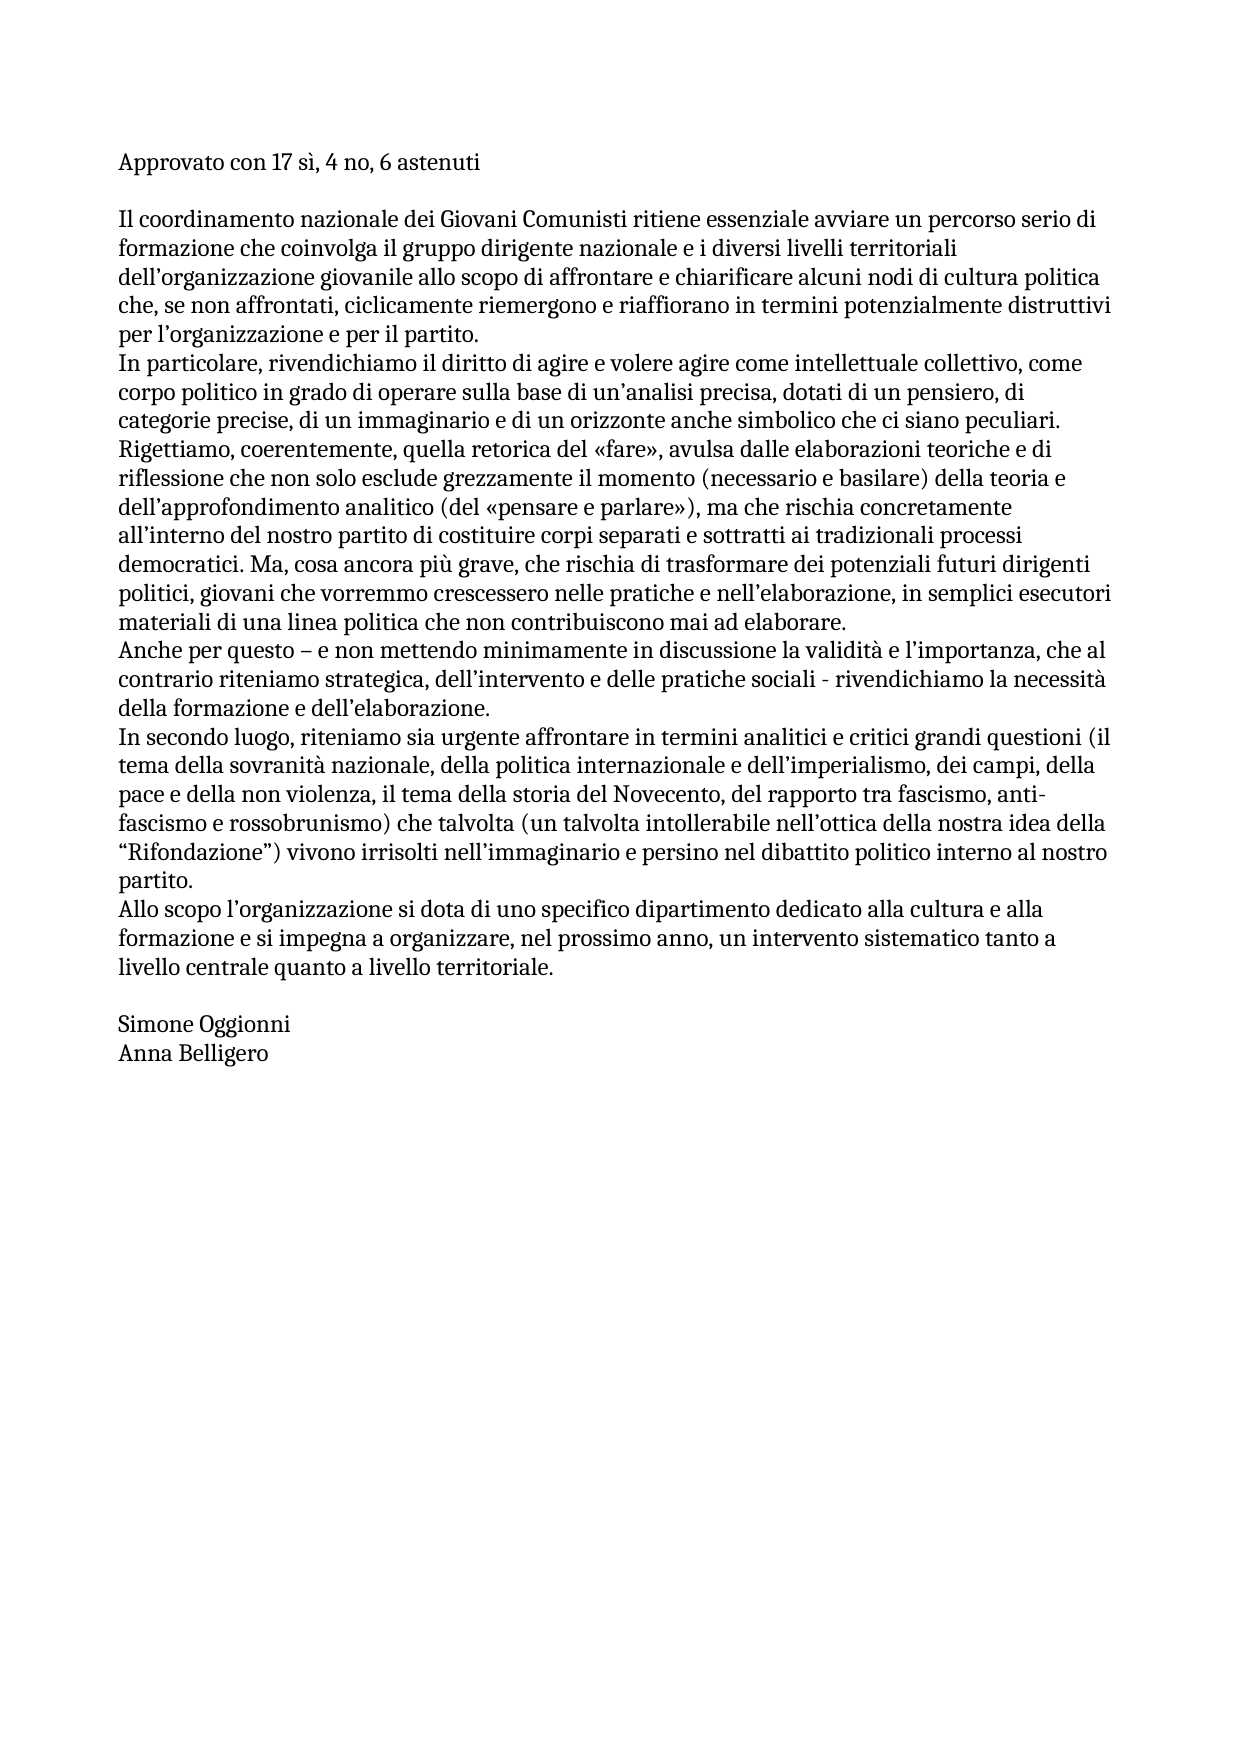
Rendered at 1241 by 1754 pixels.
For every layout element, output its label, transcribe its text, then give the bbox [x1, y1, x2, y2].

text Anna Belligero [118, 1039, 1122, 1068]
text Simone Oggionni [118, 1010, 1122, 1039]
text In particolare, rivendichiamo il diritto di agire e volere agire come intellettuale collettivo, come corpo politico in grado di operare sulla base di un’analisi precisa, dotati di un pensiero, di categorie precise, di un immaginario e di un orizzonte anche simbolico che ci siano peculiari. Rigettiamo, coerentemente, quella retorica del «fare», avulsa dalle elaborazioni teoriche e di riflessione che non solo esclude grezzamente il momento (necessario e basilare) della teoria e dell’approfondimento analitico (del «pensare e parlare»), ma che rischia concretamente all’interno del nostro partito di costituire corpi separati e sottratti ai tradizionali processi democratici. Ma, cosa ancora più grave, che rischia di trasformare dei potenziali futuri dirigenti politici, giovani che vorremmo crescessero nelle pratiche e nell’elaborazione, in semplici esecutori materiali di una linea politica che non contribuiscono mai ad elaborare. [118, 349, 1122, 636]
text Il coordinamento nazionale dei Giovani Comunisti ritiene essenziale avviare un percorso serio di formazione che coinvolga il gruppo dirigente nazionale e i diversi livelli territoriali dell’organizzazione giovanile allo scopo di affrontare e chiarificare alcuni nodi di cultura politica che, se non affrontati, ciclicamente riemergono e riaffiorano in termini potenzialmente distruttivi per l’organizzazione e per il partito. [118, 205, 1122, 349]
text Allo scopo l’organizzazione si dota di uno specifico dipartimento dedicato alla cultura e alla formazione e si impegna a organizzare, nel prossimo anno, un intervento sistematico tanto a livello centrale quanto a livello territoriale. [118, 895, 1122, 981]
text Anche per questo – e non mettendo minimamente in discussione la validità e l’importanza, che al contrario riteniamo strategica, dell’intervento e delle pratiche sociali - rivendichiamo la necessità della formazione e dell’elaborazione. [118, 636, 1122, 723]
text Approvato con 17 sì, 4 no, 6 astenuti [118, 148, 1122, 176]
text In secondo luogo, riteniamo sia urgente affrontare in termini analitici e critici grandi questioni (il tema della sovranità nazionale, della politica internazionale e dell’imperialismo, dei campi, della pace e della non violenza, il tema della storia del Novecento, del rapporto tra fascismo, anti-fascismo e rossobrunismo) che talvolta (un talvolta intollerabile nell’ottica della nostra idea della “Rifondazione”) vivono irrisolti nell’immaginario e persino nel dibattito politico interno al nostro partito. [118, 723, 1122, 895]
